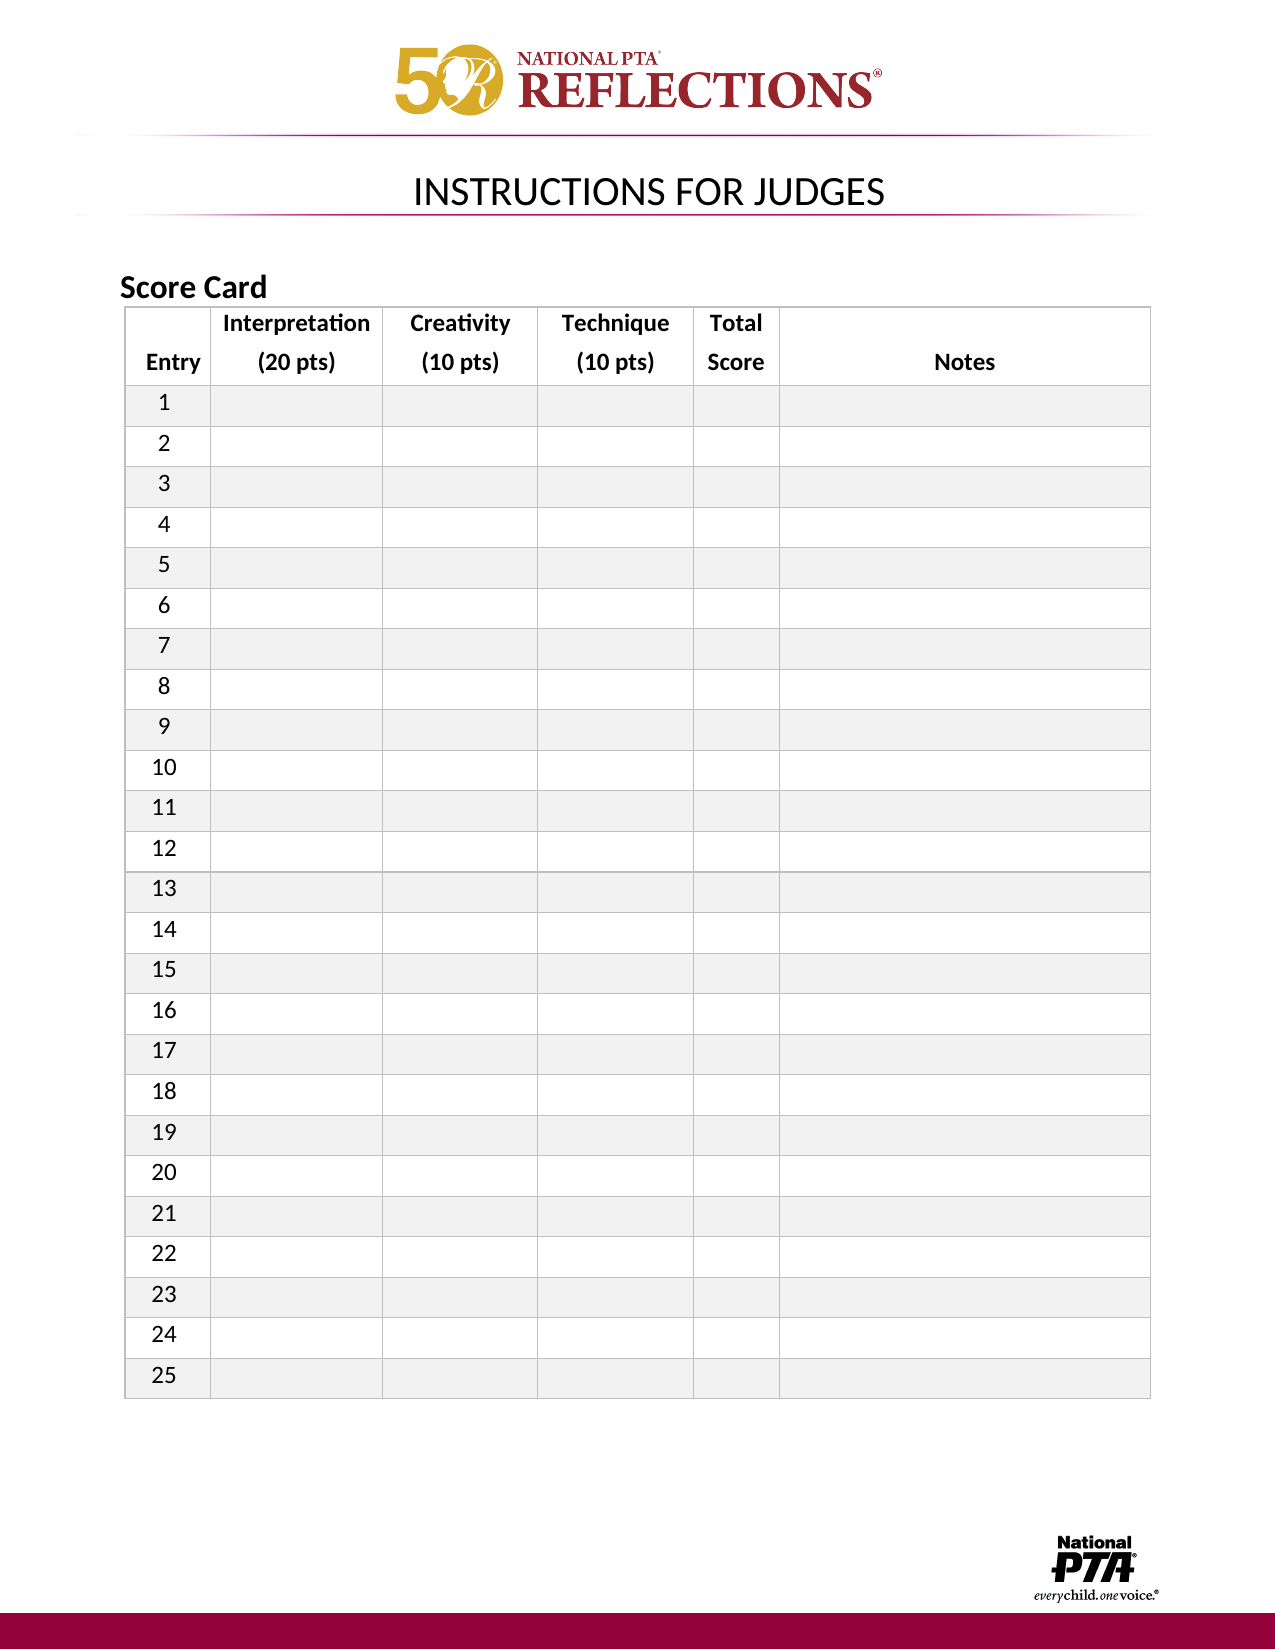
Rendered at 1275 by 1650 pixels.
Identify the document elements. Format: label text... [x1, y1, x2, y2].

table_cell [780, 670, 1150, 709]
table_cell [383, 832, 537, 871]
table_cell 14 [126, 913, 210, 952]
table_cell 4 [126, 508, 210, 547]
table_cell 24 [126, 1318, 210, 1358]
table_cell [538, 751, 693, 790]
table_cell [211, 589, 382, 628]
table_cell 19 [126, 1116, 210, 1155]
table_cell [211, 1116, 382, 1155]
table_cell 2 [126, 427, 210, 466]
table_cell [211, 1197, 382, 1236]
table_cell [211, 1359, 382, 1398]
table_cell 18 [126, 1075, 210, 1114]
table_cell [780, 1278, 1150, 1317]
table_cell [383, 710, 537, 750]
table_cell [780, 954, 1150, 993]
picture [0, 25, 1275, 233]
table_cell [694, 386, 779, 426]
table_cell 17 [126, 1035, 210, 1074]
table_cell [211, 386, 382, 426]
table_cell 8 [126, 670, 210, 709]
table_cell 15 [126, 954, 210, 993]
table_cell [780, 1318, 1150, 1358]
table_cell [538, 791, 693, 831]
table_cell [538, 670, 693, 709]
table_cell [694, 832, 779, 871]
table_cell [211, 710, 382, 750]
table_cell [211, 670, 382, 709]
table_cell [383, 954, 537, 993]
table_cell [538, 629, 693, 669]
table_cell [780, 1035, 1150, 1074]
table_cell 16 [126, 994, 210, 1033]
table_cell [211, 832, 382, 871]
table_header Creativity (10 pts) [383, 308, 537, 385]
table_cell [694, 589, 779, 628]
table_cell [211, 629, 382, 669]
table_cell [780, 1156, 1150, 1196]
table_cell [780, 467, 1150, 507]
table_cell [383, 1075, 537, 1114]
table_cell [780, 386, 1150, 426]
table_cell [538, 1116, 693, 1155]
table_cell 1 [126, 386, 210, 426]
table_cell [780, 751, 1150, 790]
table_cell [694, 670, 779, 709]
table_cell [383, 1359, 537, 1398]
table_cell [211, 873, 382, 912]
table_cell [780, 832, 1150, 871]
table_cell [383, 386, 537, 426]
table_cell [383, 1278, 537, 1317]
table_cell 22 [126, 1237, 210, 1277]
table_cell [694, 751, 779, 790]
table_cell [780, 1359, 1150, 1398]
table_cell [694, 791, 779, 831]
table_cell [780, 427, 1150, 466]
table_cell [211, 427, 382, 466]
table_cell [211, 1318, 382, 1358]
table_cell [694, 913, 779, 952]
table_cell [694, 548, 779, 588]
table_cell [780, 710, 1150, 750]
table_cell [780, 1197, 1150, 1236]
table_cell [538, 427, 693, 466]
table_cell [383, 1197, 537, 1236]
table_cell [211, 548, 382, 588]
table_cell [694, 1075, 779, 1114]
table_cell [694, 873, 779, 912]
table_header Interpretation (20 pts) [211, 308, 382, 385]
table_cell [538, 873, 693, 912]
table_header Notes [780, 308, 1150, 385]
table_cell [694, 954, 779, 993]
table_cell [694, 1035, 779, 1074]
table_cell [780, 1237, 1150, 1277]
table_cell [780, 589, 1150, 628]
table_cell [538, 994, 693, 1033]
table_cell [780, 1116, 1150, 1155]
table_cell [383, 670, 537, 709]
table_cell [383, 1318, 537, 1358]
table_cell [780, 629, 1150, 669]
table_cell [694, 1156, 779, 1196]
table_cell [538, 1359, 693, 1398]
table_cell [538, 548, 693, 588]
table_cell [211, 1075, 382, 1114]
table_cell [694, 1116, 779, 1155]
table_cell [538, 954, 693, 993]
table_cell [211, 751, 382, 790]
table_cell 25 [126, 1359, 210, 1398]
table_cell [383, 467, 537, 507]
table_cell [694, 710, 779, 750]
table_cell [211, 1035, 382, 1074]
table_cell 6 [126, 589, 210, 628]
table_cell [383, 548, 537, 588]
table_cell [383, 629, 537, 669]
table_cell [538, 1035, 693, 1074]
table_cell 11 [126, 791, 210, 831]
table_cell [383, 508, 537, 547]
table_cell [538, 1156, 693, 1196]
table_cell [780, 994, 1150, 1033]
table_cell [211, 1156, 382, 1196]
table_cell [694, 1318, 779, 1358]
table_cell [383, 751, 537, 790]
table_cell [211, 1278, 382, 1317]
table_cell [538, 913, 693, 952]
table_cell [211, 913, 382, 952]
table_cell 12 [126, 832, 210, 871]
table_cell 10 [126, 751, 210, 790]
table_cell 23 [126, 1278, 210, 1317]
table_header Entry [126, 308, 210, 385]
table_cell [383, 873, 537, 912]
table_cell 13 [126, 873, 210, 912]
text Score Card [120, 266, 1155, 306]
table_cell [694, 467, 779, 507]
table_cell [211, 1237, 382, 1277]
table_cell [538, 1197, 693, 1236]
picture [0, 1449, 1275, 1649]
table_cell [780, 791, 1150, 831]
table_cell [383, 913, 537, 952]
table_cell [538, 508, 693, 547]
table_cell 9 [126, 710, 210, 750]
table_cell [538, 710, 693, 750]
table_cell [538, 1075, 693, 1114]
table_header Total Score [694, 308, 779, 385]
table_cell [780, 508, 1150, 547]
table_cell 3 [126, 467, 210, 507]
table_cell [538, 1237, 693, 1277]
table_cell [694, 1237, 779, 1277]
table_cell 5 [126, 548, 210, 588]
table_cell [538, 386, 693, 426]
table_cell [383, 1035, 537, 1074]
table_cell [694, 427, 779, 466]
table_cell [780, 913, 1150, 952]
table_cell [383, 589, 537, 628]
table_cell [538, 1278, 693, 1317]
table_cell [538, 1318, 693, 1358]
table_cell [383, 427, 537, 466]
table_cell [383, 994, 537, 1033]
table_header Technique (10 pts) [538, 308, 693, 385]
table_cell [694, 994, 779, 1033]
table_cell [780, 873, 1150, 912]
table_cell 7 [126, 629, 210, 669]
table_cell [780, 548, 1150, 588]
table_cell [694, 629, 779, 669]
table_cell [694, 508, 779, 547]
table_cell [694, 1197, 779, 1236]
table_cell 20 [126, 1156, 210, 1196]
table_cell [383, 791, 537, 831]
table_cell [780, 1075, 1150, 1114]
table_cell [694, 1278, 779, 1317]
table_cell 21 [126, 1197, 210, 1236]
table_cell [538, 589, 693, 628]
table_cell [383, 1156, 537, 1196]
table_cell [538, 832, 693, 871]
table_cell [211, 954, 382, 993]
table_cell [211, 994, 382, 1033]
table_cell [211, 791, 382, 831]
table_cell [694, 1359, 779, 1398]
table_cell [211, 508, 382, 547]
table_cell [383, 1116, 537, 1155]
table_cell [383, 1237, 537, 1277]
table_cell [211, 467, 382, 507]
table_cell [538, 467, 693, 507]
